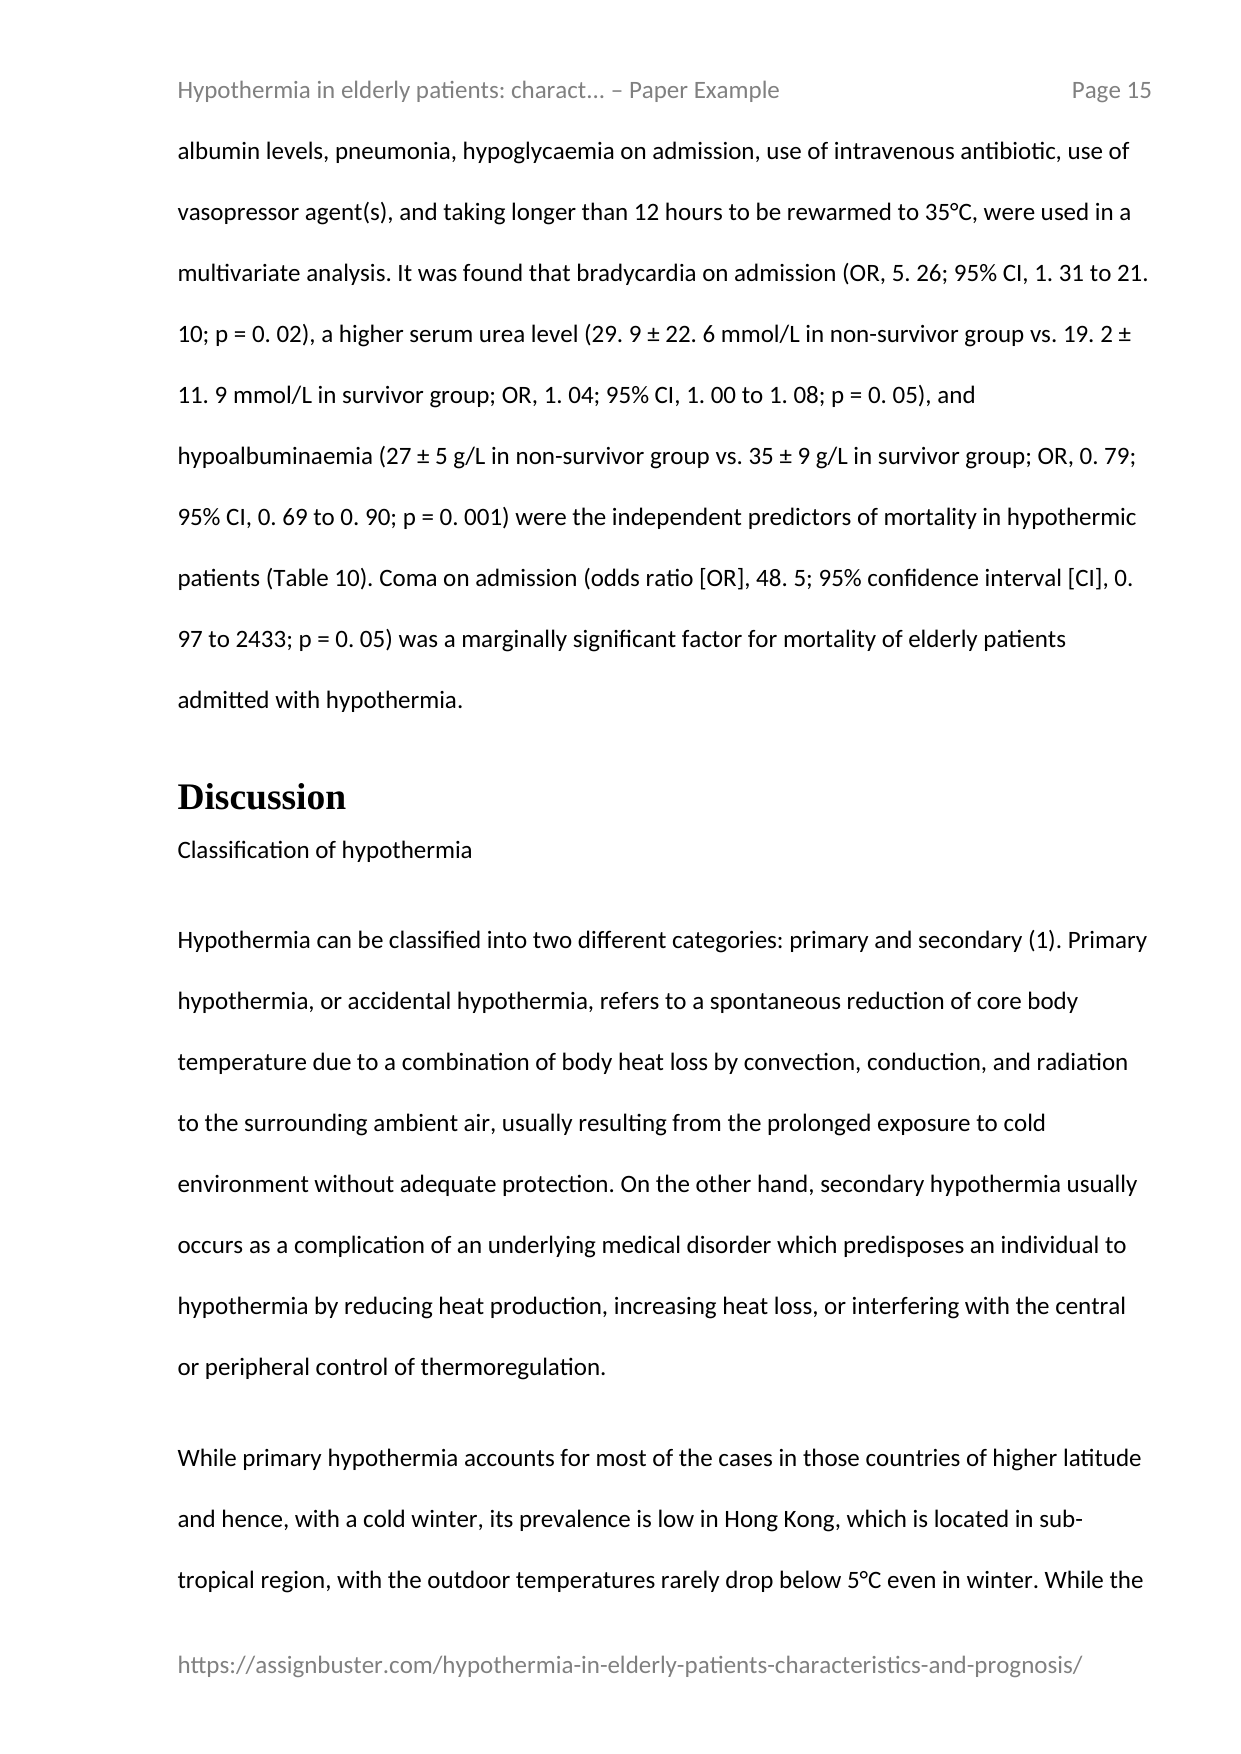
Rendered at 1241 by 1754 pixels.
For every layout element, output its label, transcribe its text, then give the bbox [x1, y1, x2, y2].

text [177, 1442, 1152, 1595]
text Hypothermia can be classified into two different categories: primary and secondary (1). Primary hypothermia, or accidental hypothermia, refers to a spontaneous reduction of core body temperature due to a combination of body heat loss by convection, conduction, and radiation to the surrounding ambient air, usually resulting from the prolonged exposure to cold environment without adequate protection. On the other hand, secondary hypothermia usually occurs as a complication of an underlying medical disorder which predisposes an individual to hypothermia by reducing heat production, increasing heat loss, or interfering with the central or peripheral control of thermoregulation. [177, 924, 1152, 1382]
text Classification of hypothermia [177, 834, 1152, 864]
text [177, 135, 1152, 715]
subtitle Discussion [177, 775, 1152, 818]
